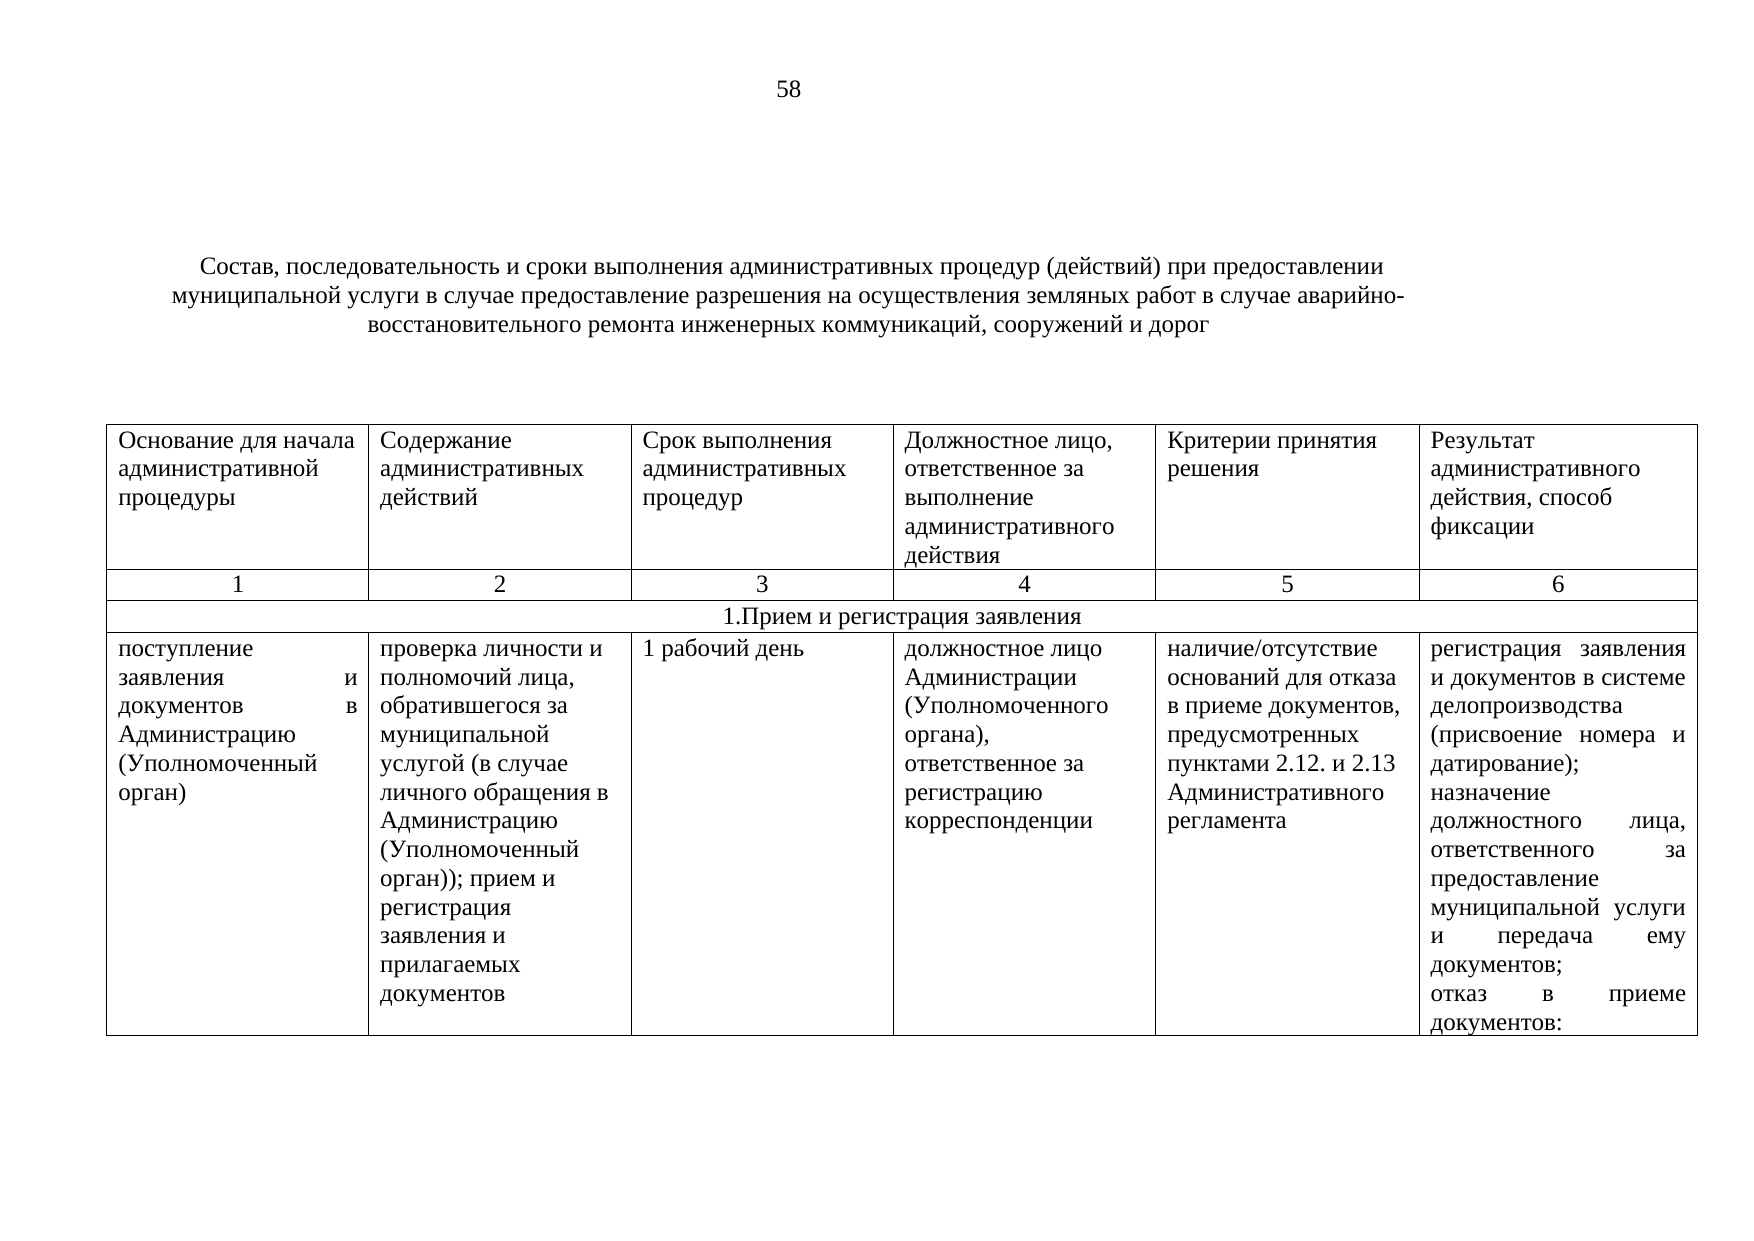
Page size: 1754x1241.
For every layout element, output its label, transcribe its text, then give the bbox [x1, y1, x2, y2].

table_header Критерии принятия решения [1156, 425, 1419, 568]
table_cell 4 [894, 570, 1155, 600]
table_header Содержание административных действий [369, 425, 631, 568]
table_header Результат административного действия, способ фиксации [1420, 425, 1697, 568]
table_cell 6 [1420, 570, 1697, 600]
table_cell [369, 633, 631, 1035]
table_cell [107, 633, 368, 1035]
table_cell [1420, 633, 1697, 1035]
table_cell 1.Прием и регистрация заявления [107, 601, 1697, 632]
table_header Должностное лицо, ответственное за выполнение административного действия [894, 425, 1155, 568]
table_cell 2 [369, 570, 631, 600]
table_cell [894, 633, 1155, 1035]
table_cell 5 [1156, 570, 1419, 600]
table_cell 1 [107, 570, 368, 600]
table_cell 3 [632, 570, 893, 600]
text Состав, последовательность и сроки выполнения административных процедур (действий) при предоставлении муниципальной услуги в случае предоставление разрешения на осуществления земляных работ в случае аварийно-восстановительного ремонта инженерных коммуникаций, сооружений и дорог [118, 251, 1459, 337]
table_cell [1156, 633, 1419, 1035]
table_header Основание для начала административной процедуры [107, 425, 368, 568]
table_header Срок выполнения административных процедур [632, 425, 893, 568]
table_cell 1 рабочий день [632, 633, 893, 1035]
